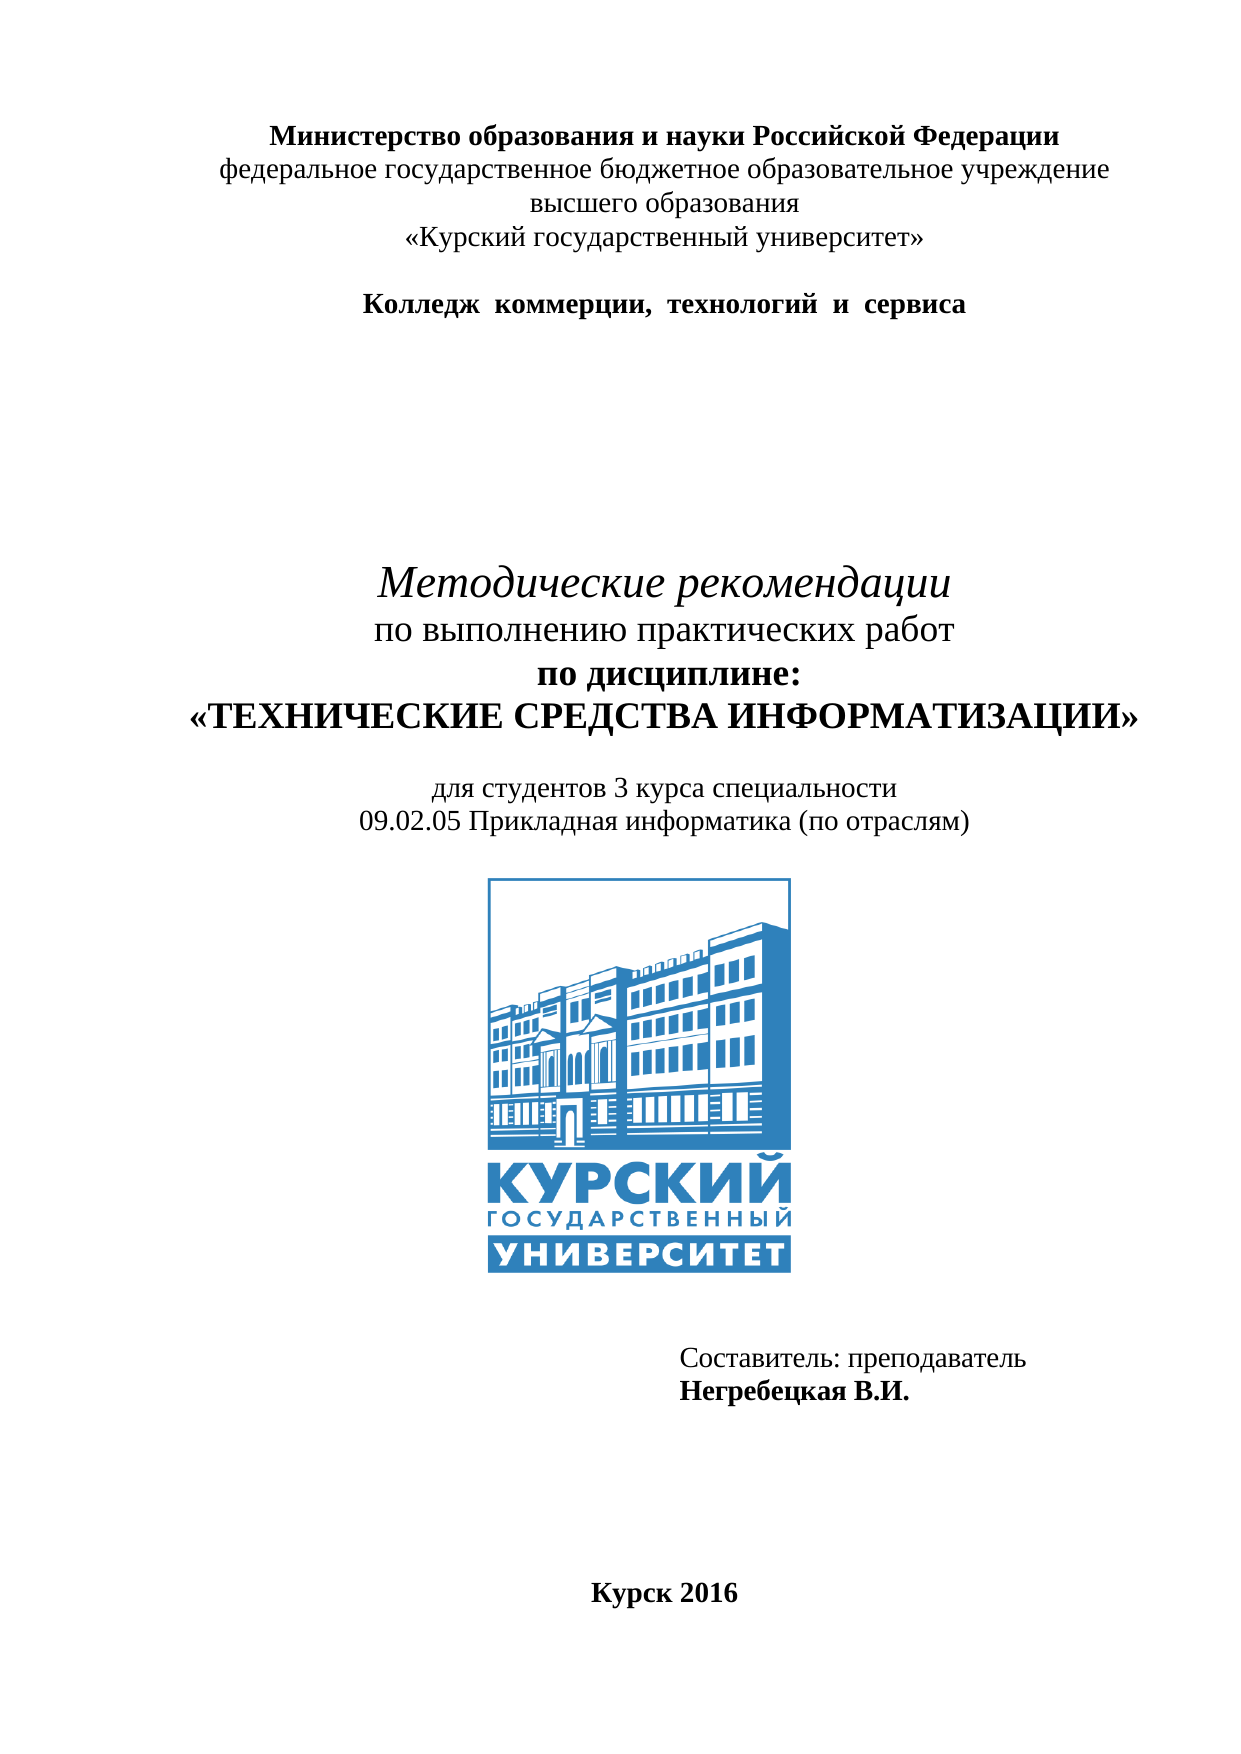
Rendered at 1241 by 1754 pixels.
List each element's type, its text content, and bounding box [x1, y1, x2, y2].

text Министерство образования и науки Российской Федерации [177, 118, 1152, 152]
text Негребецкая В.И. [679, 1373, 1152, 1407]
text федеральное государственное бюджетное образовательное учреждение [177, 152, 1152, 185]
text высшего образования [177, 185, 1152, 219]
text 09.02.05 Прикладная информатика (по отраслям) [177, 803, 1152, 837]
text для студентов 3 курса специальности [177, 770, 1152, 803]
text Колледж коммерции, технологий и сервиса [177, 286, 1152, 319]
text по дисциплине: [177, 650, 1152, 693]
text по выполнению практических работ [177, 607, 1152, 650]
text «ТЕХНИЧЕСКИЕ СРЕДСТВА ИНФОРМАТИЗАЦИИ» [177, 693, 1152, 736]
text Курск 2016 [177, 1575, 1152, 1608]
text «Курский государственный университет» [177, 219, 1152, 252]
picture [467, 856, 811, 1292]
text Составитель: преподаватель [679, 1340, 1152, 1373]
text Методические рекомендации [177, 554, 1152, 607]
